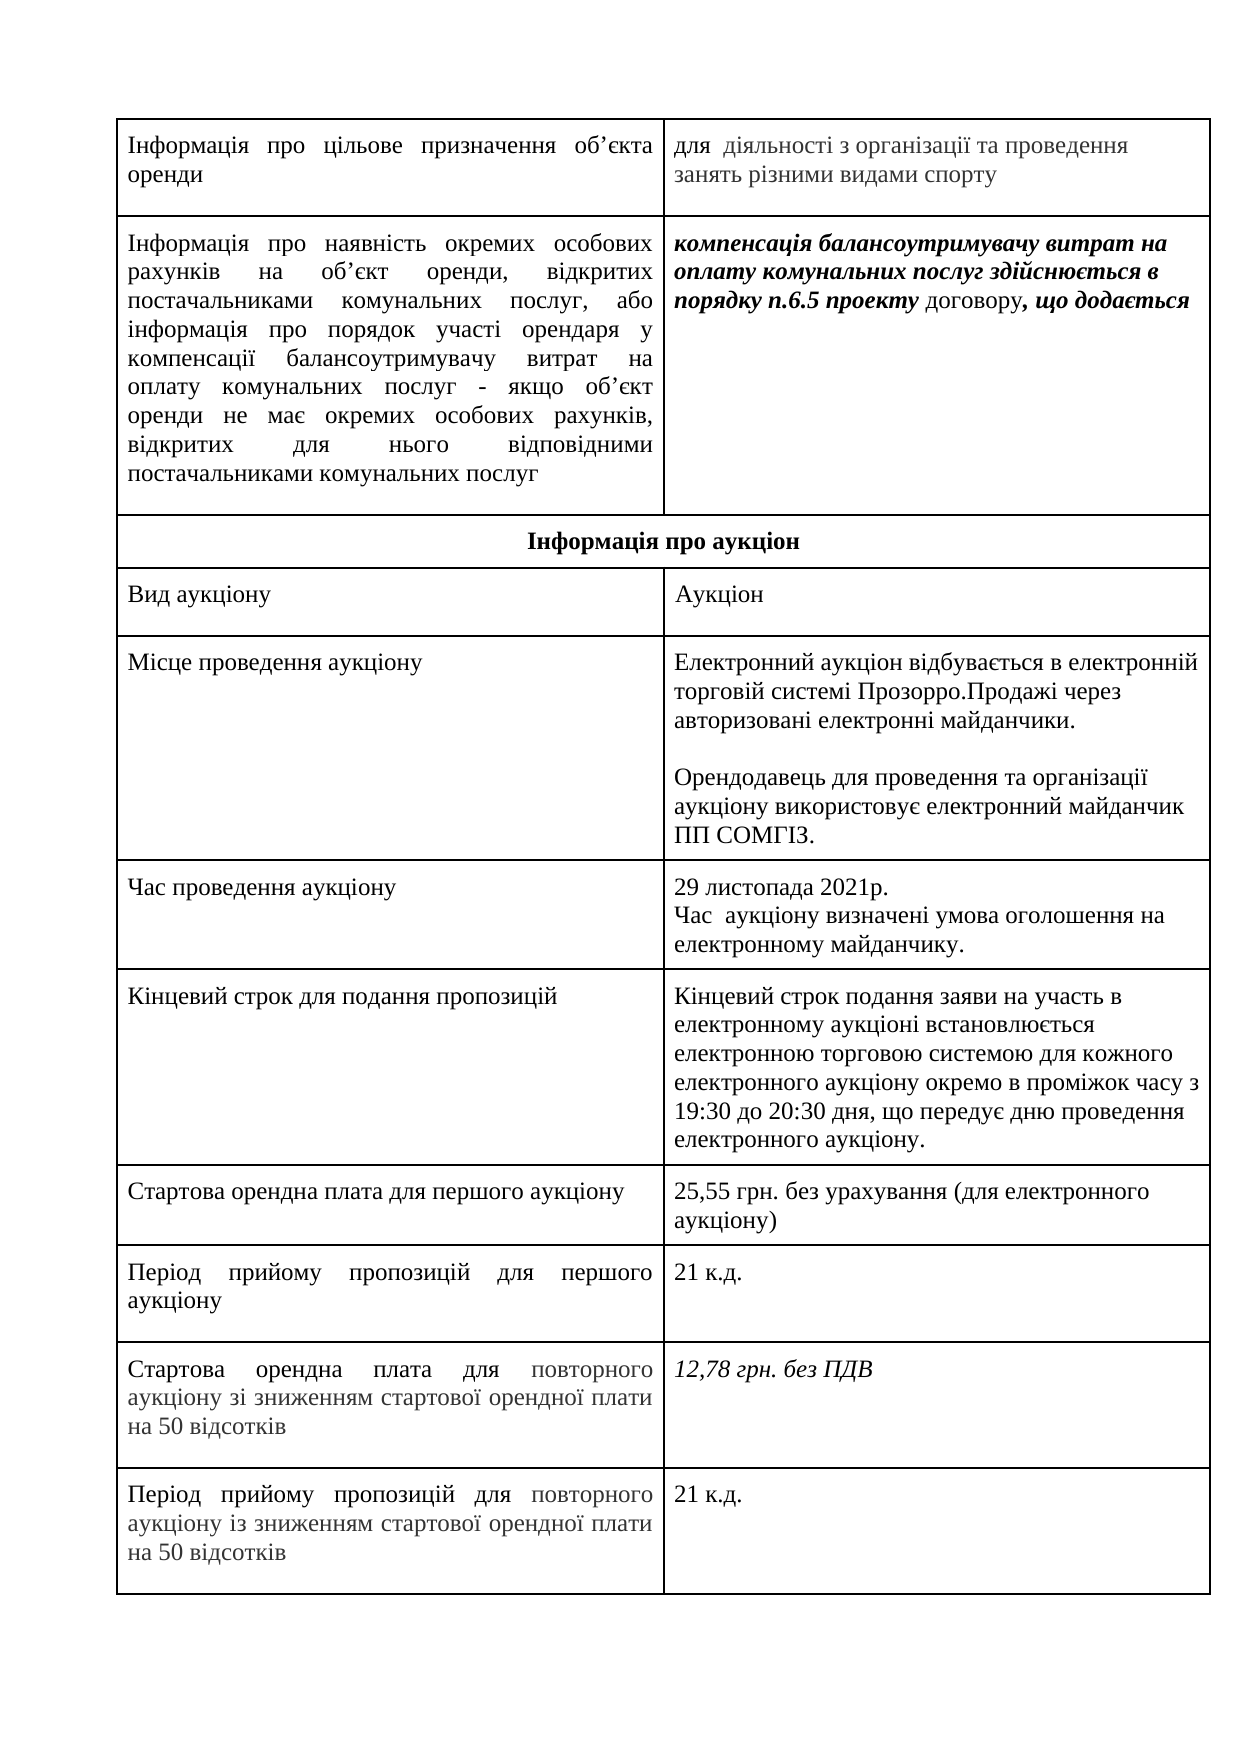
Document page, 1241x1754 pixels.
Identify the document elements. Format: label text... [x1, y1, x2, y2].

table_cell Стартова орендна плата для повторного аукціону зі зниженням стартової орендної плати на 50 відсотків [118, 1343, 663, 1467]
table_cell для діяльності з організації та проведення занять різними видами спорту [665, 120, 1209, 215]
table_cell Час проведення аукціону [118, 861, 663, 968]
table_cell Вид аукціону [118, 569, 663, 635]
table_cell Період прийому пропозицій для першого аукціону [118, 1246, 663, 1341]
table_cell 29 листопада 2021р. Час аукціону визначені умова оголошення на електронному майданчику. [665, 861, 1209, 968]
table_cell 25,55 грн. без урахування (для електронного аукціону) [665, 1166, 1209, 1244]
table_cell Інформація про наявність окремих особових рахунків на об’єкт оренди, відкритих постачальниками комунальних послуг, або інформація про порядок участі орендаря у компенсації балансоутримувачу витрат на оплату комунальних послуг - якщо об’єкт оренди не має окремих особових рахунків, відкритих для нього відповідними постачальниками комунальних послуг [118, 217, 663, 513]
table_cell Кінцевий строк подання заяви на участь в електронному аукціоні встановлюється електронною торговою системою для кожного електронного аукціону окремо в проміжок часу з 19:30 до 20:30 дня, що передує дню проведення електронного аукціону. [665, 970, 1209, 1164]
table_cell Місце проведення аукціону [118, 637, 663, 859]
table_cell 21 к.д. [665, 1469, 1209, 1593]
table_cell 21 к.д. [665, 1246, 1209, 1341]
table_cell Інформація про аукціон [118, 516, 1209, 567]
table_cell 12,78 грн. без ПДВ [665, 1343, 1209, 1467]
table_cell компенсація балансоутримувачу витрат на оплату комунальних послуг здійснюється в порядку п.6.5 проекту договору, що додається [665, 217, 1209, 513]
table_cell Кінцевий строк для подання пропозицій [118, 970, 663, 1164]
table_cell Інформація про цільове призначення об’єкта оренди [118, 120, 663, 215]
table_cell Електронний аукціон відбувається в електронній торговій системі Прозорро.Продажі через авторизовані електронні майданчики. Орендодавець для проведення та організації аукціону використовує електронний майданчик ПП СОМГІЗ. [665, 637, 1209, 859]
table_cell Аукціон [665, 569, 1209, 635]
table_cell Період прийому пропозицій для повторного аукціону із зниженням стартової орендної плати на 50 відсотків [118, 1469, 663, 1593]
table_cell Стартова орендна плата для першого аукціону [118, 1166, 663, 1244]
